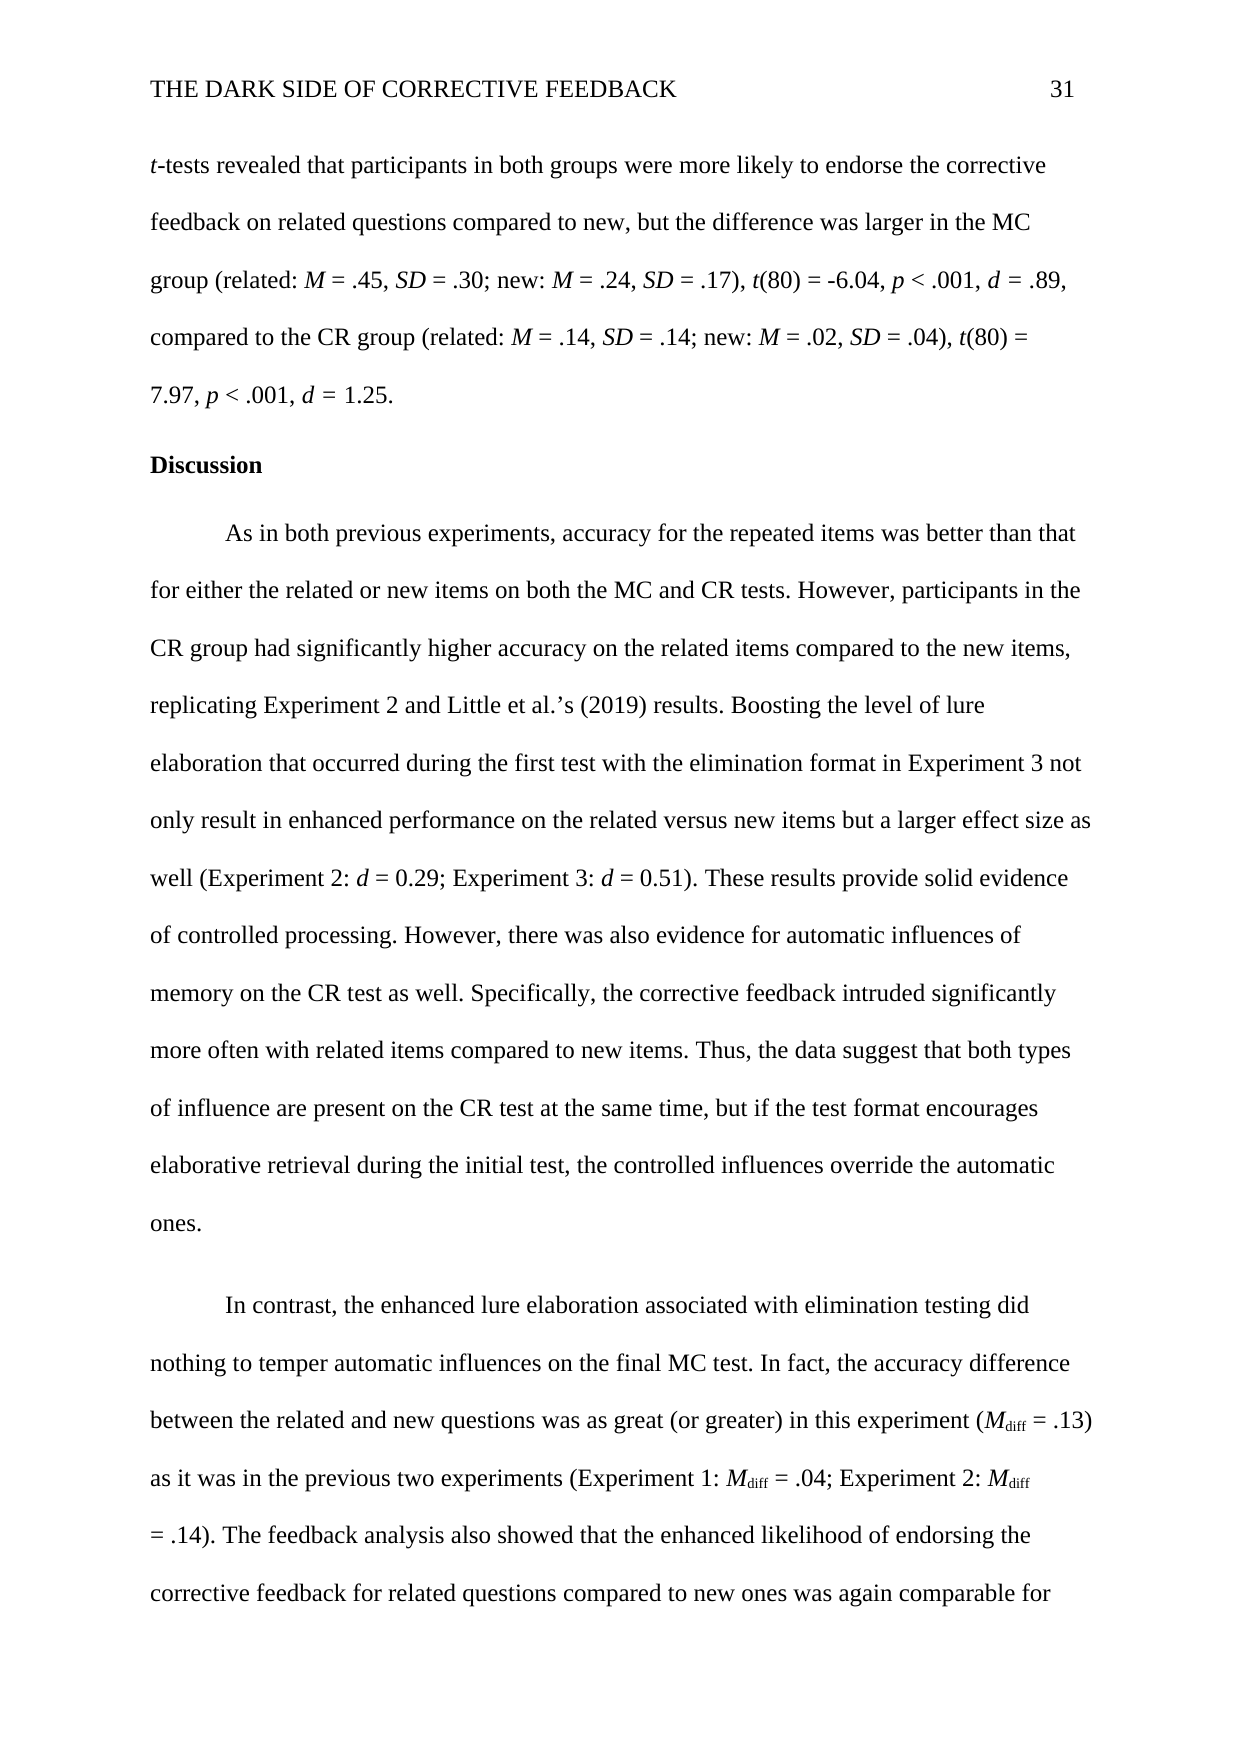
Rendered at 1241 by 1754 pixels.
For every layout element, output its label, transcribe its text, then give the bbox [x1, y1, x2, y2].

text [150, 1291, 1095, 1607]
text As in both previous experiments, accuracy for the repeated items was better than that for either the related or new items on both the MC and CR tests. However, participants in the CR group had significantly higher accuracy on the related items compared to the new items, replicating Experiment 2 and Little et al.’s (2019) results. Boosting the level of lure elaboration that occurred during the first test with the elimination format in Experiment 3 not only result in enhanced performance on the related versus new items but a larger effect size as well (Experiment 2: d = 0.29; Experiment 3: d = 0.51). These results provide solid evidence of controlled processing. However, there was also evidence for automatic influences of memory on the CR test as well. Specifically, the corrective feedback intruded significantly more often with related items compared to new items. Thus, the data suggest that both types of influence are present on the CR test at the same time, but if the test format encourages elaborative retrieval during the initial test, the controlled influences override the automatic ones. [150, 518, 1095, 1237]
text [150, 150, 1095, 409]
text Discussion [150, 450, 1095, 479]
